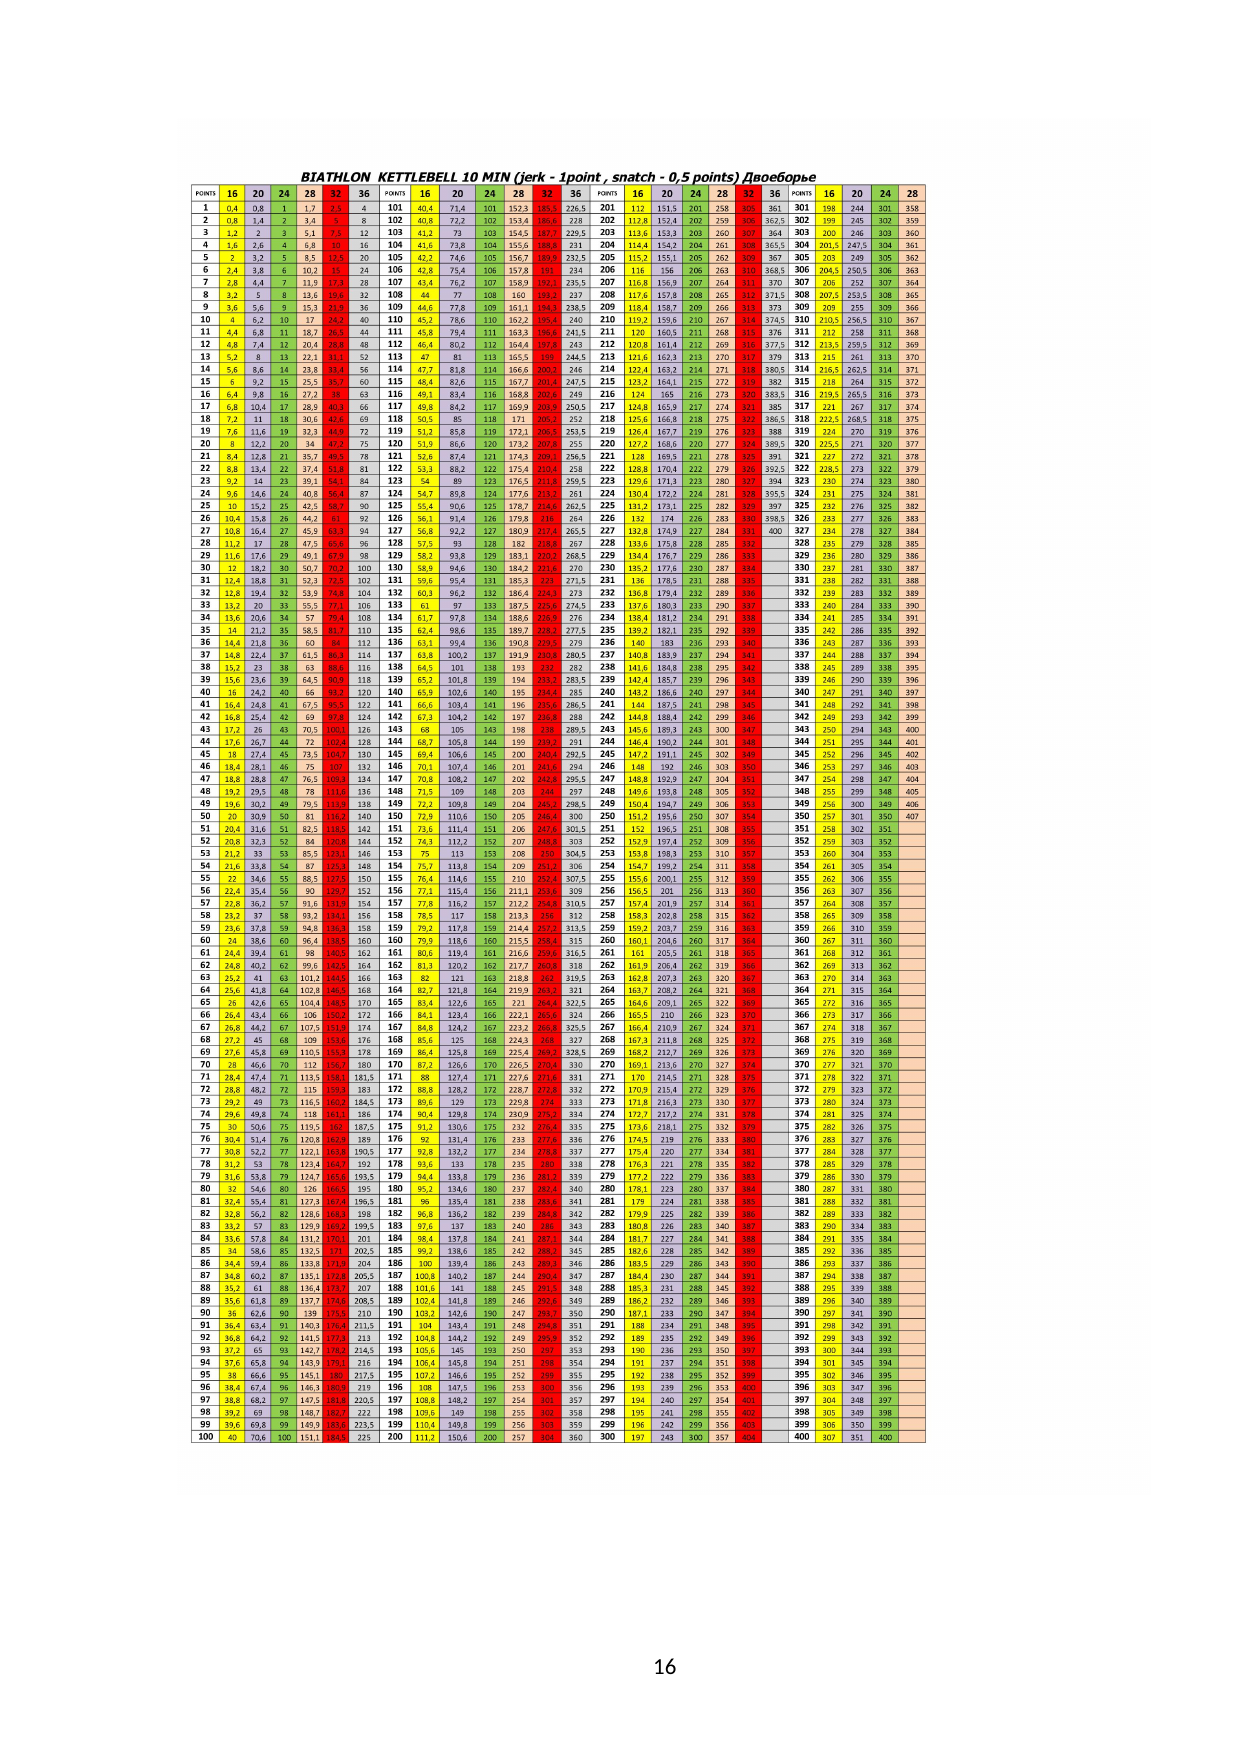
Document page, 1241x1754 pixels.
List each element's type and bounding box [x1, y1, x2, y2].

picture [177, 118, 1151, 1495]
